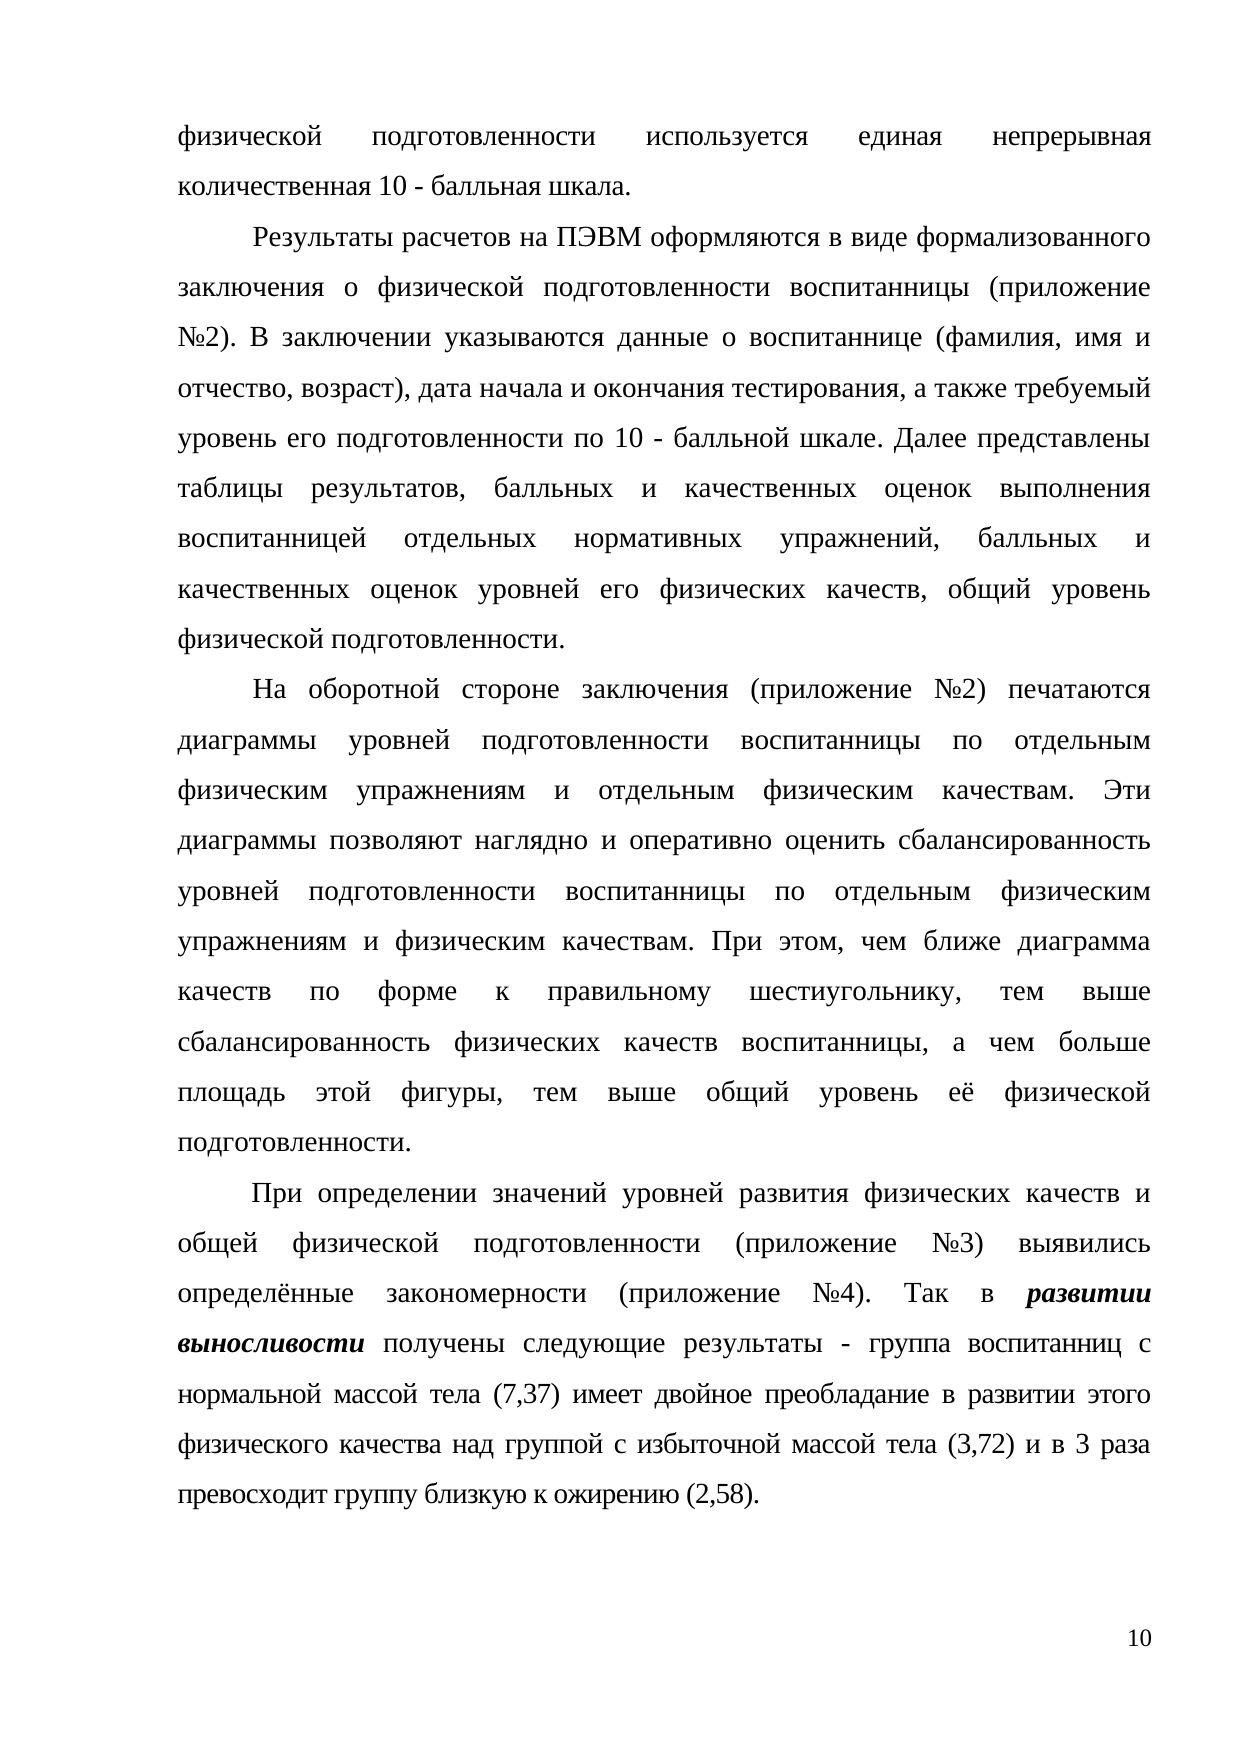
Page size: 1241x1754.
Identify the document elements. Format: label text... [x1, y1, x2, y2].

text При определении значений уровней развития физических качеств и общей физической подготовленности (приложение №3) выявились определённые закономерности (приложение №4). Так в развитии выносливости получены следующие результаты - группа воспитанниц с нормальной массой тела (7,37) имеет двойное преобладание в развитии этого физического качества над группой с избыточной массой тела (3,72) и в 3 раза превосходит группу близкую к ожирению (2,58). [177, 1175, 1152, 1510]
text Результаты расчетов на ПЭВМ оформляются в виде формализованного заключения о физической подготовленности воспитанницы (приложение №2). В заключении указываются данные о воспитаннице (фамилия, имя и отчество, возраст), дата начала и окончания тестирования, а также требуемый уровень его подготовленности по 10 - балльной шкале. Далее представлены таблицы результатов, балльных и качественных оценок выполнения воспитанницей отдельных нормативных упражнений, балльных и качественных оценок уровней его физических качеств, общий уровень физической подготовленности. [177, 219, 1152, 655]
text На оборотной стороне заключения (приложение №2) печатаются диаграммы уровней подготовленности воспитанницы по отдельным физическим упражнениям и отдельным физическим качествам. Эти диаграммы позволяют наглядно и оперативно оценить сбалансированность уровней подготовленности воспитанницы по отдельным физическим упражнениям и физическим качествам. При этом, чем ближе диаграмма качеств по форме к правильному шестиугольнику, тем выше сбалансированность физических качеств воспитанницы, а чем больше площадь этой фигуры, тем выше общий уровень её физической подготовленности. [177, 672, 1152, 1158]
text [177, 118, 1152, 202]
